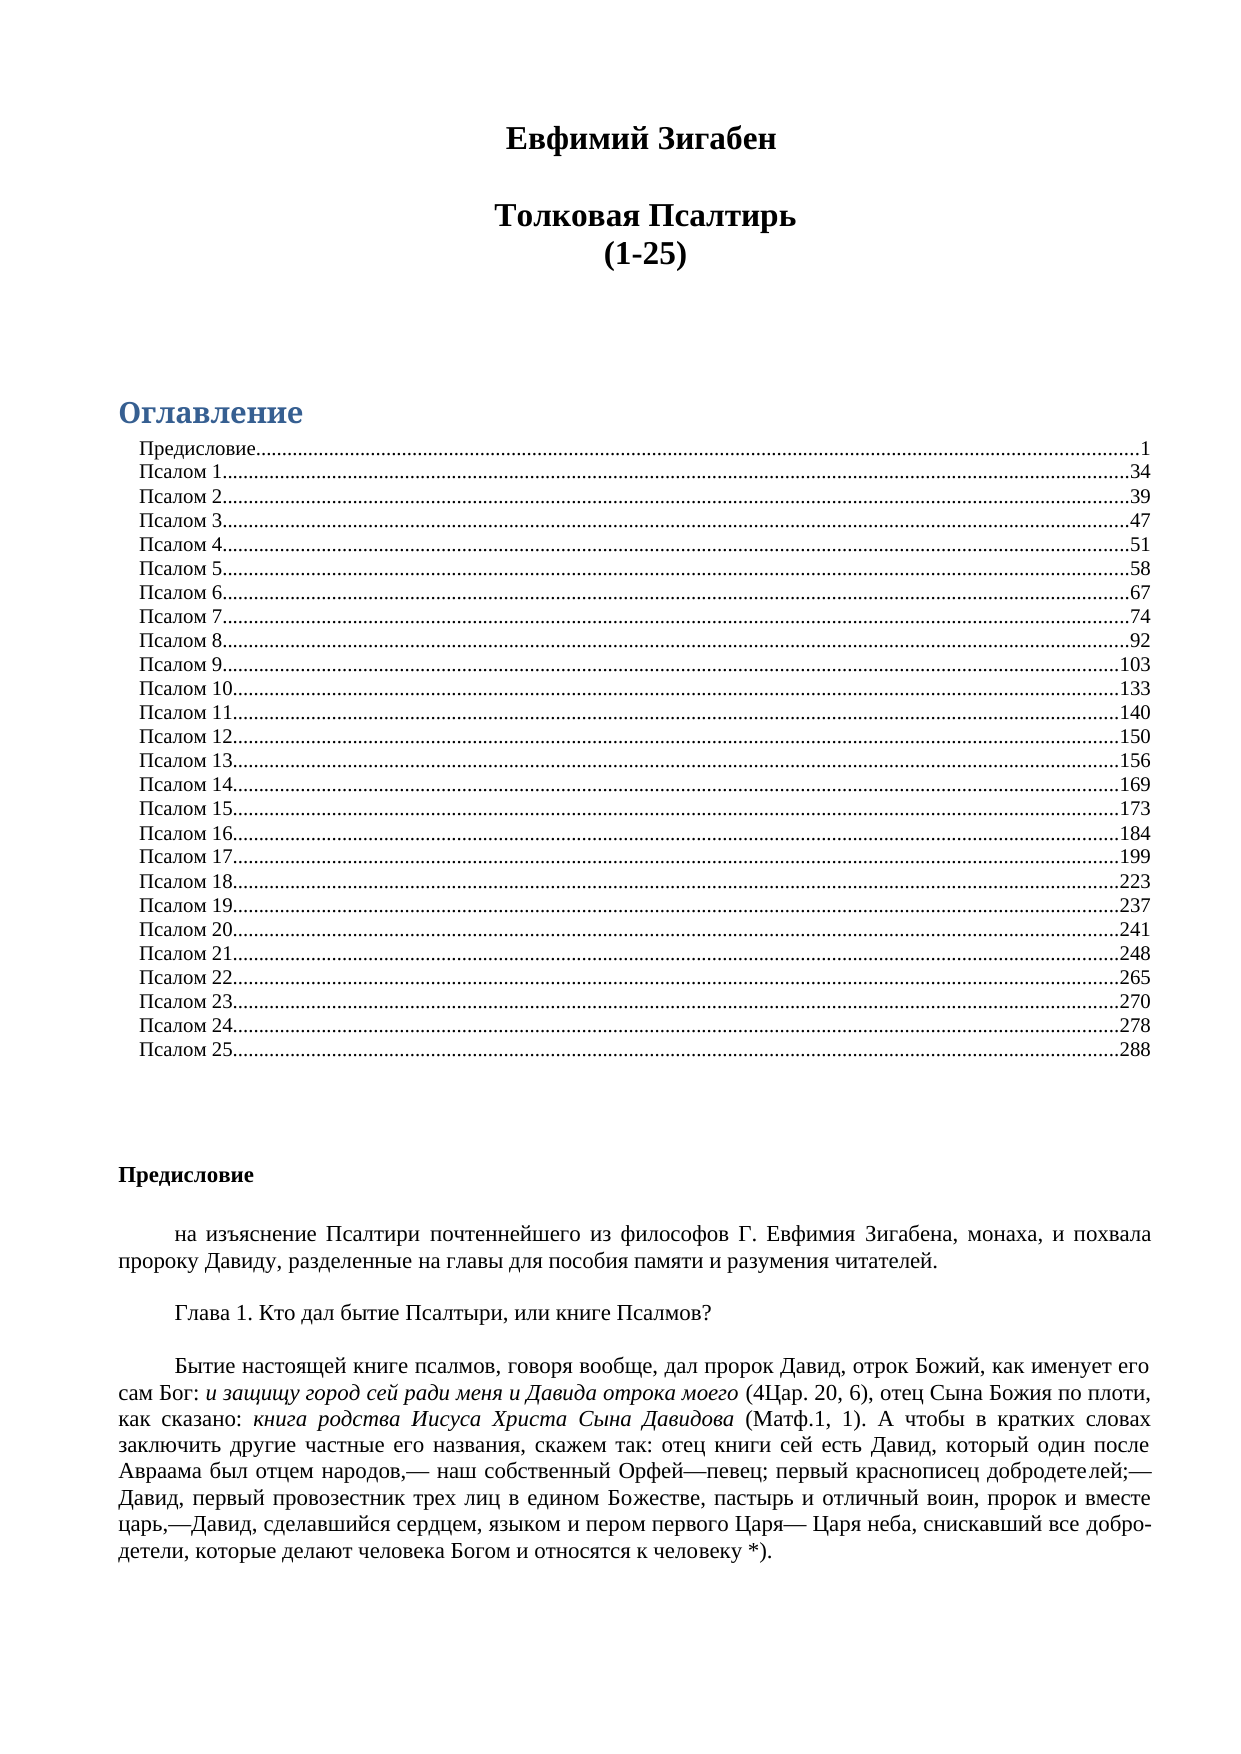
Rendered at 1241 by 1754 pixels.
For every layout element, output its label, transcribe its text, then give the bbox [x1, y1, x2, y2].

text Псалом 16 184 [139, 820, 1152, 844]
text Предисловие 1 [139, 435, 1152, 459]
text Псалом 17 199 [139, 844, 1152, 868]
text Псалом 4 51 [139, 532, 1152, 556]
text Псалом 13 156 [139, 748, 1152, 772]
text Псалом 6 67 [139, 580, 1152, 604]
text Псалом 8 92 [139, 628, 1152, 652]
text (1-25) [139, 233, 1152, 271]
text Псалом 25 288 [139, 1037, 1152, 1061]
text Псалом 14 169 [139, 772, 1152, 796]
text Псалом 18 223 [139, 868, 1152, 893]
text Псалом 21 248 [139, 941, 1152, 965]
text Псалом 2 39 [139, 483, 1152, 508]
text Псалом 10 133 [139, 676, 1152, 700]
text Бытие настоящей книге псалмов, говоря вообще, дал пророк Давид, отрок Божий, как именует его сам Бог: и защищу город сей ради меня и Давида отрока моего (4Цар. 20, 6), отец Сына Божия по плоти, как сказано: книга родства Иucyca Xpиcma Сына Давидова (Матф.1, 1). А чтобы в кратких словах заключить другие частные его названия, скажем так: отец книги сей есть Давид, который один после Авраама был отцем народов,— наш собственный Орфей—певец; первый краснописец добродетелей;—Давид, первый провозестник трех лиц в едином Божестве, пастырь и отличный воин, пророк и вместе царь,—Давид, сделавшийся сердцем, языком и пером первого Царя— Царя неба, снискавший все добродетели, которые делают человека Богом и относятся к человеку *). [118, 1352, 1152, 1563]
text Псалом 1 34 [139, 459, 1152, 483]
text Псалом 20 241 [139, 917, 1152, 941]
text Псалом 15 173 [139, 796, 1152, 820]
text Евфимий Зигабен Толковая Псалтирь [139, 118, 1152, 233]
text на изъяснение Псалтири почтеннейшего из философов Г. Евфимия Зигабена, монаха, и похвала пророку Давиду, разделенные на главы для пособия памяти и разумения читателей. [118, 1220, 1152, 1273]
subtitle Оглавление [118, 397, 1152, 430]
text Псалом 5 58 [139, 556, 1152, 580]
text Псалом 11 140 [139, 700, 1152, 724]
text Псалом 12 150 [139, 724, 1152, 748]
text Псалом 24 278 [139, 1013, 1152, 1037]
text Псалом 19 237 [139, 893, 1152, 917]
subtitle Предисловие [118, 1161, 1152, 1188]
text Псалом 7 74 [139, 604, 1152, 628]
text Псалом 3 47 [139, 508, 1152, 532]
text Глава 1. Кто дал бытие Псалтыри, или книге Псалмов? [118, 1299, 1152, 1326]
text Псалом 9 103 [139, 652, 1152, 676]
text Псалом 22 265 [139, 965, 1152, 989]
text Псалом 23 270 [139, 989, 1152, 1013]
